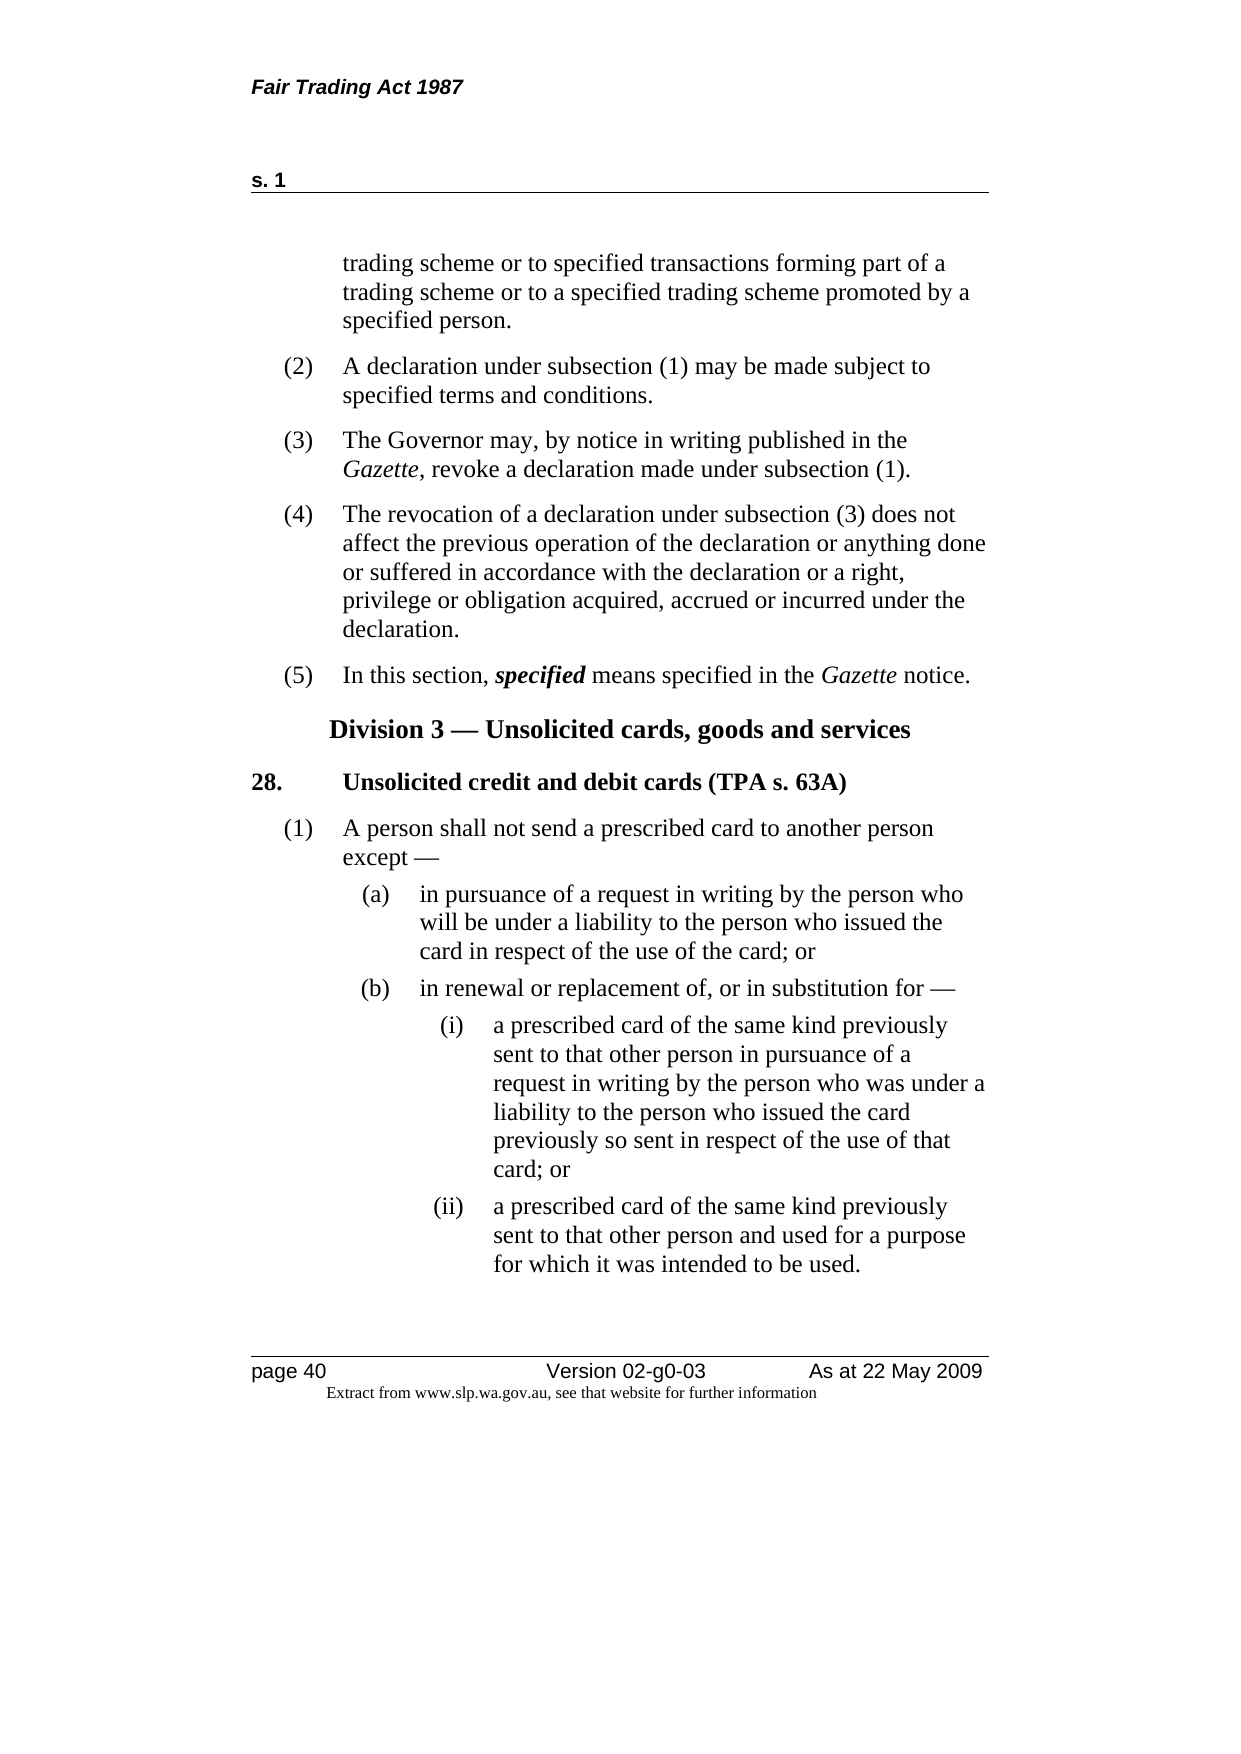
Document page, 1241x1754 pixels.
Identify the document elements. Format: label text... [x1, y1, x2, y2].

text (b) in renewal or replacement of, or in substitution for — [251, 973, 989, 1002]
text (i) a prescribed card of the same kind previously sent to that other person in pursuance of a request in writing by the person who was under a liability to the person who issued the card previously so sent in respect of the use of that card; or [251, 1010, 989, 1183]
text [251, 248, 989, 334]
text (3) The Governor may, by notice in writing published in the Gazette, revoke a declaration made under subsection (1). [251, 425, 989, 483]
subtitle 28. Unsolicited credit and debit cards (TPA s. 63A) [251, 767, 989, 796]
text (4) The revocation of a declaration under subsection (3) does not affect the previous operation of the declaration or anything done or suffered in accordance with the declaration or a right, privilege or obligation acquired, accrued or incurred under the declaration. [251, 499, 989, 643]
text (a) in pursuance of a request in writing by the person who will be under a liability to the person who issued the card in respect of the use of the card; or [251, 879, 989, 965]
text (2) A declaration under subsection (1) may be made subject to specified terms and conditions. [251, 351, 989, 408]
text (5) In this section, specified means specified in the Gazette notice. [251, 660, 989, 688]
subtitle Division 3 — Unsolicited cards, goods and services [251, 713, 989, 744]
text (1) A person shall not send a prescribed card to another person except — [251, 813, 989, 870]
text (ii) a prescribed card of the same kind previously sent to that other person and used for a purpose for which it was intended to be used. [251, 1191, 989, 1277]
